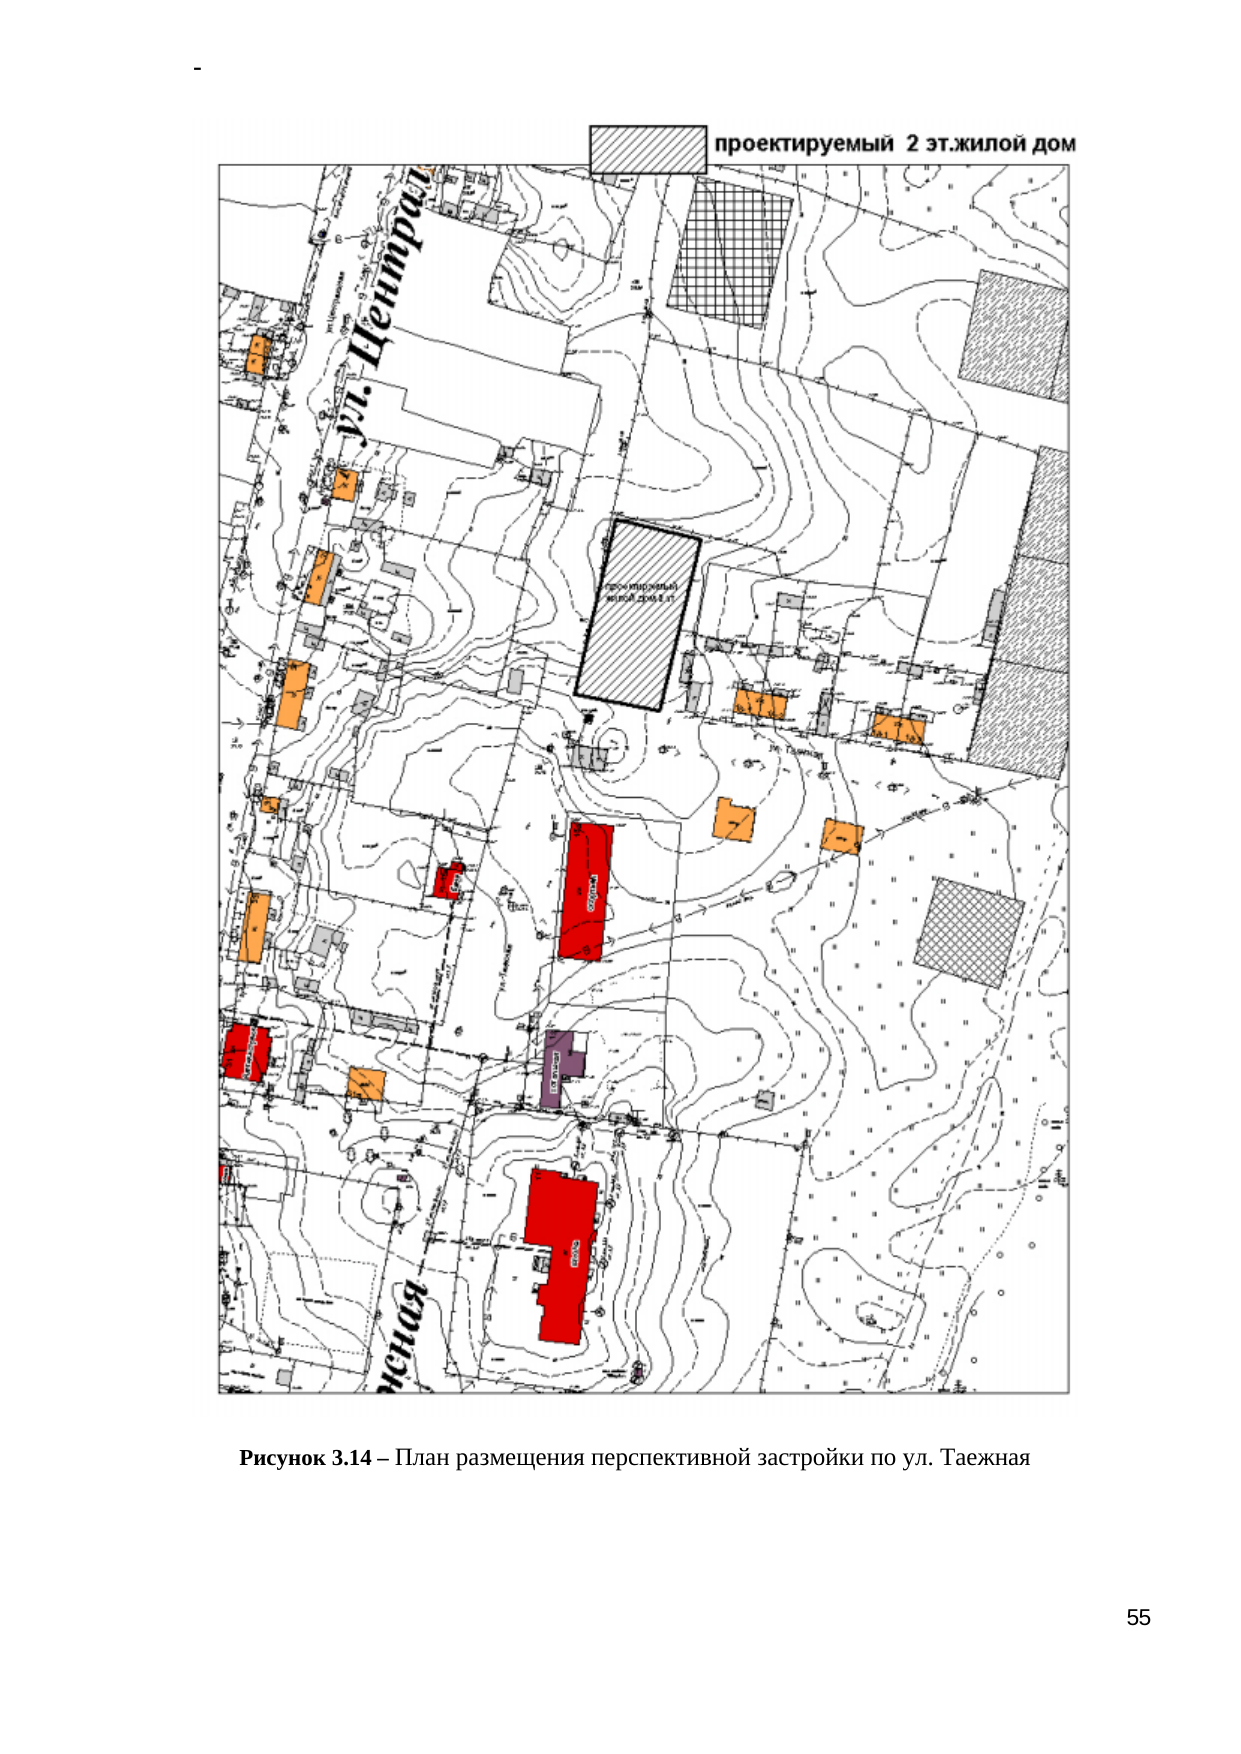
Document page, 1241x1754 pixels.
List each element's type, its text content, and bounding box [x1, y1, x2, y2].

picture [188, 118, 1082, 1417]
